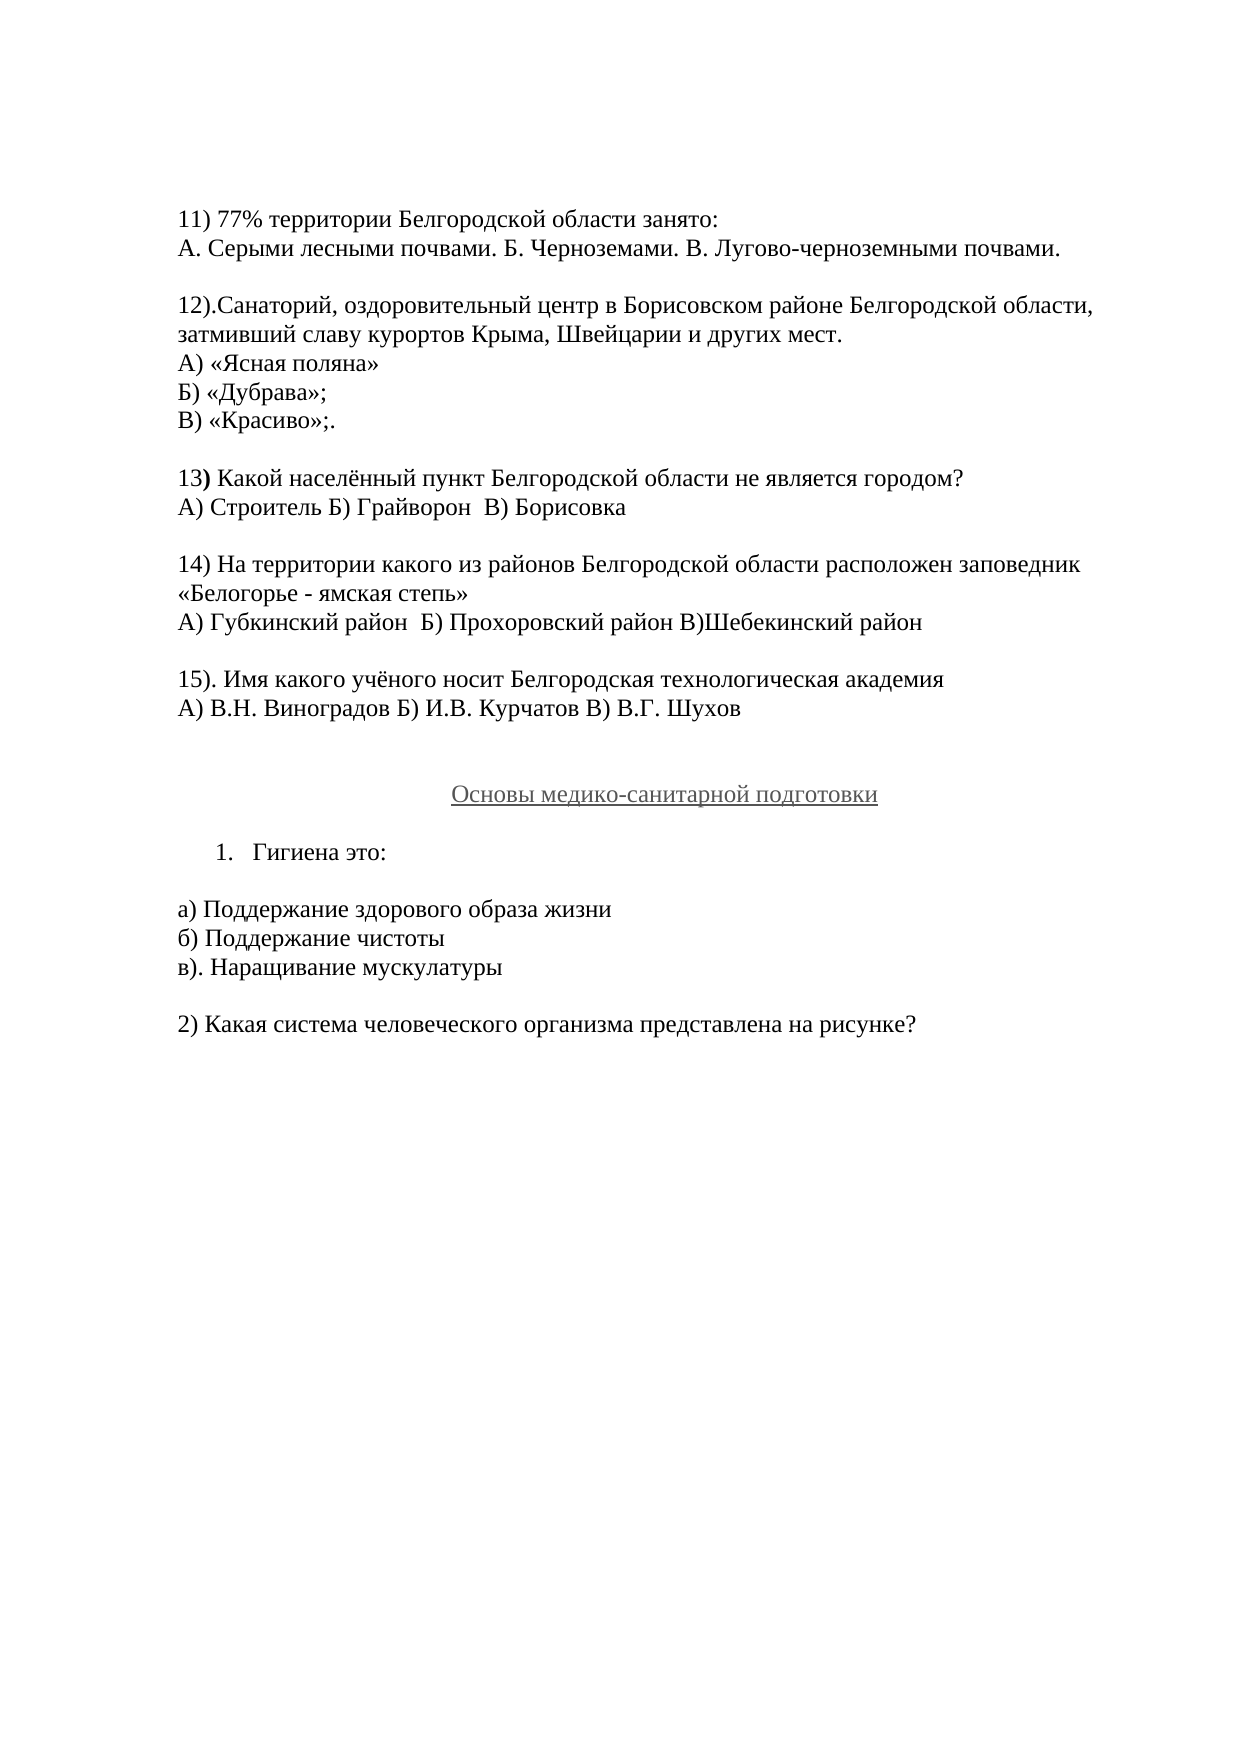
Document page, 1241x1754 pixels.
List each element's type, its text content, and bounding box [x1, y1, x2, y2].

text в). Наращивание мускулатуры [177, 952, 1152, 981]
text 12).Санаторий, оздоровительный центр в Борисовском районе Белгородской области, затмивший славу курортов Крыма, Швейцарии и других мест. [177, 291, 1152, 348]
text В) «Красиво»;. [177, 406, 1152, 434]
text б) Поддержание чистоты [177, 923, 1152, 952]
text 13) Какой населённый пункт Белгородской области не является городом? [177, 463, 1152, 492]
text Основы медико-санитарной подготовки [177, 779, 1152, 808]
text А) «Ясная поляна» [177, 348, 1152, 377]
text 11) 77% территории Белгородской области занято: [177, 204, 1152, 233]
list Гигиена это: [215, 837, 1152, 866]
text А. Серыми лесными почвами. Б. Черноземами. В. Лугово-черноземными почвами. [177, 233, 1152, 262]
text 2) Какая система человеческого организма представлена на рисунке? [177, 1009, 1152, 1038]
text 14) На территории какого из районов Белгородской области расположен заповедник «Белогорье - ямская степь» [177, 549, 1152, 607]
text А) В.Н. Виноградов Б) И.В. Курчатов В) В.Г. Шухов [177, 693, 1152, 722]
text а) Поддержание здорового образа жизни [177, 894, 1152, 923]
text А) Строитель Б) Грайворон В) Борисовка [177, 492, 1152, 521]
text 15). Имя какого учёного носит Белгородская технологическая академия [177, 664, 1152, 693]
text Б) «Дубрава»; [177, 377, 1152, 406]
text А) Губкинский район Б) Прохоровский район В)Шебекинский район [177, 607, 1152, 636]
